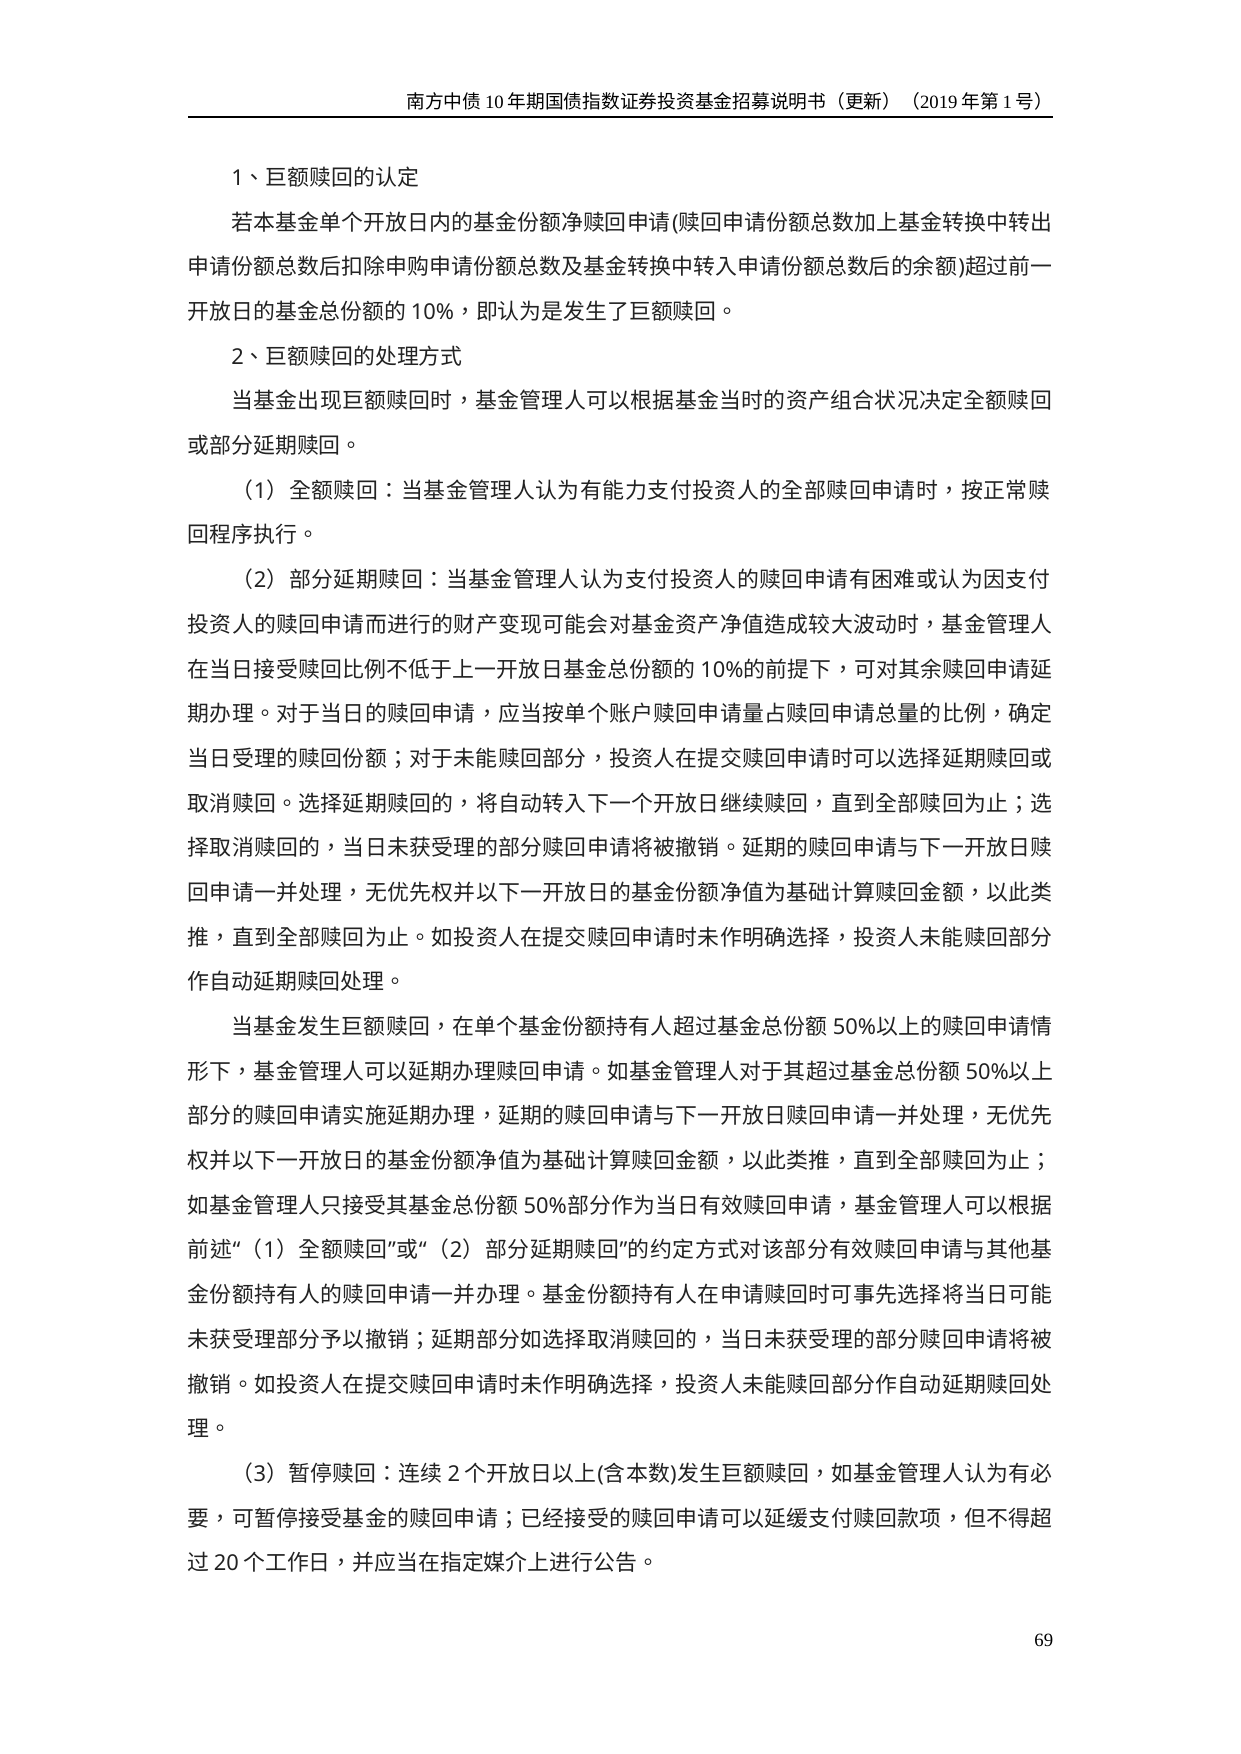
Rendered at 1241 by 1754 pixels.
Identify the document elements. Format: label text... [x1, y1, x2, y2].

text 1、巨额赎回的认定 [187, 162, 1053, 192]
text 当基金出现巨额赎回时，基金管理人可以根据基金当时的资产组合状况决定全额赎回或部分延期赎回。 [187, 385, 1053, 460]
text 2、巨额赎回的处理方式 [187, 341, 1053, 371]
text （1）全额赎回：当基金管理人认为有能力支付投资人的全部赎回申请时，按正常赎回程序执行。 [187, 475, 1053, 549]
text （2）部分延期赎回：当基金管理人认为支付投资人的赎回申请有困难或认为因支付投资人的赎回申请而进行的财产变现可能会对基金资产净值造成较大波动时，基金管理人在当日接受赎回比例不低于上一开放日基金总份额的10%的前提下，可对其余赎回申请延期办理。对于当日的赎回申请，应当按单个账户赎回申请量占赎回申请总量的比例，确定当日受理的赎回份额；对于未能赎回部分，投资人在提交赎回申请时可以选择延期赎回或取消赎回。选择延期赎回的，将自动转入下一个开放日继续赎回，直到全部赎回为止；选择取消赎回的，当日未获受理的部分赎回申请将被撤销。延期的赎回申请与下一开放日赎回申请一并处理，无优先权并以下一开放日的基金份额净值为基础计算赎回金额，以此类推，直到全部赎回为止。如投资人在提交赎回申请时未作明确选择，投资人未能赎回部分作自动延期赎回处理。 [187, 564, 1053, 996]
text （3）暂停赎回：连续2个开放日以上(含本数)发生巨额赎回，如基金管理人认为有必要，可暂停接受基金的赎回申请；已经接受的赎回申请可以延缓支付赎回款项，但不得超过20个工作日，并应当在指定媒介上进行公告。 [187, 1458, 1053, 1577]
text 若本基金单个开放日内的基金份额净赎回申请(赎回申请份额总数加上基金转换中转出申请份额总数后扣除申购申请份额总数及基金转换中转入申请份额总数后的余额)超过前一开放日的基金总份额的10%，即认为是发生了巨额赎回。 [187, 207, 1053, 326]
text 当基金发生巨额赎回，在单个基金份额持有人超过基金总份额50%以上的赎回申请情形下，基金管理人可以延期办理赎回申请。如基金管理人对于其超过基金总份额50%以上部分的赎回申请实施延期办理，延期的赎回申请与下一开放日赎回申请一并处理，无优先权并以下一开放日的基金份额净值为基础计算赎回金额，以此类推，直到全部赎回为止；如基金管理人只接受其基金总份额50%部分作为当日有效赎回申请，基金管理人可以根据前述“（1）全额赎回”或“（2）部分延期赎回”的约定方式对该部分有效赎回申请与其他基金份额持有人的赎回申请一并办理。基金份额持有人在申请赎回时可事先选择将当日可能未获受理部分予以撤销；延期部分如选择取消赎回的，当日未获受理的部分赎回申请将被撤销。如投资人在提交赎回申请时未作明确选择，投资人未能赎回部分作自动延期赎回处理。 [187, 1011, 1053, 1443]
